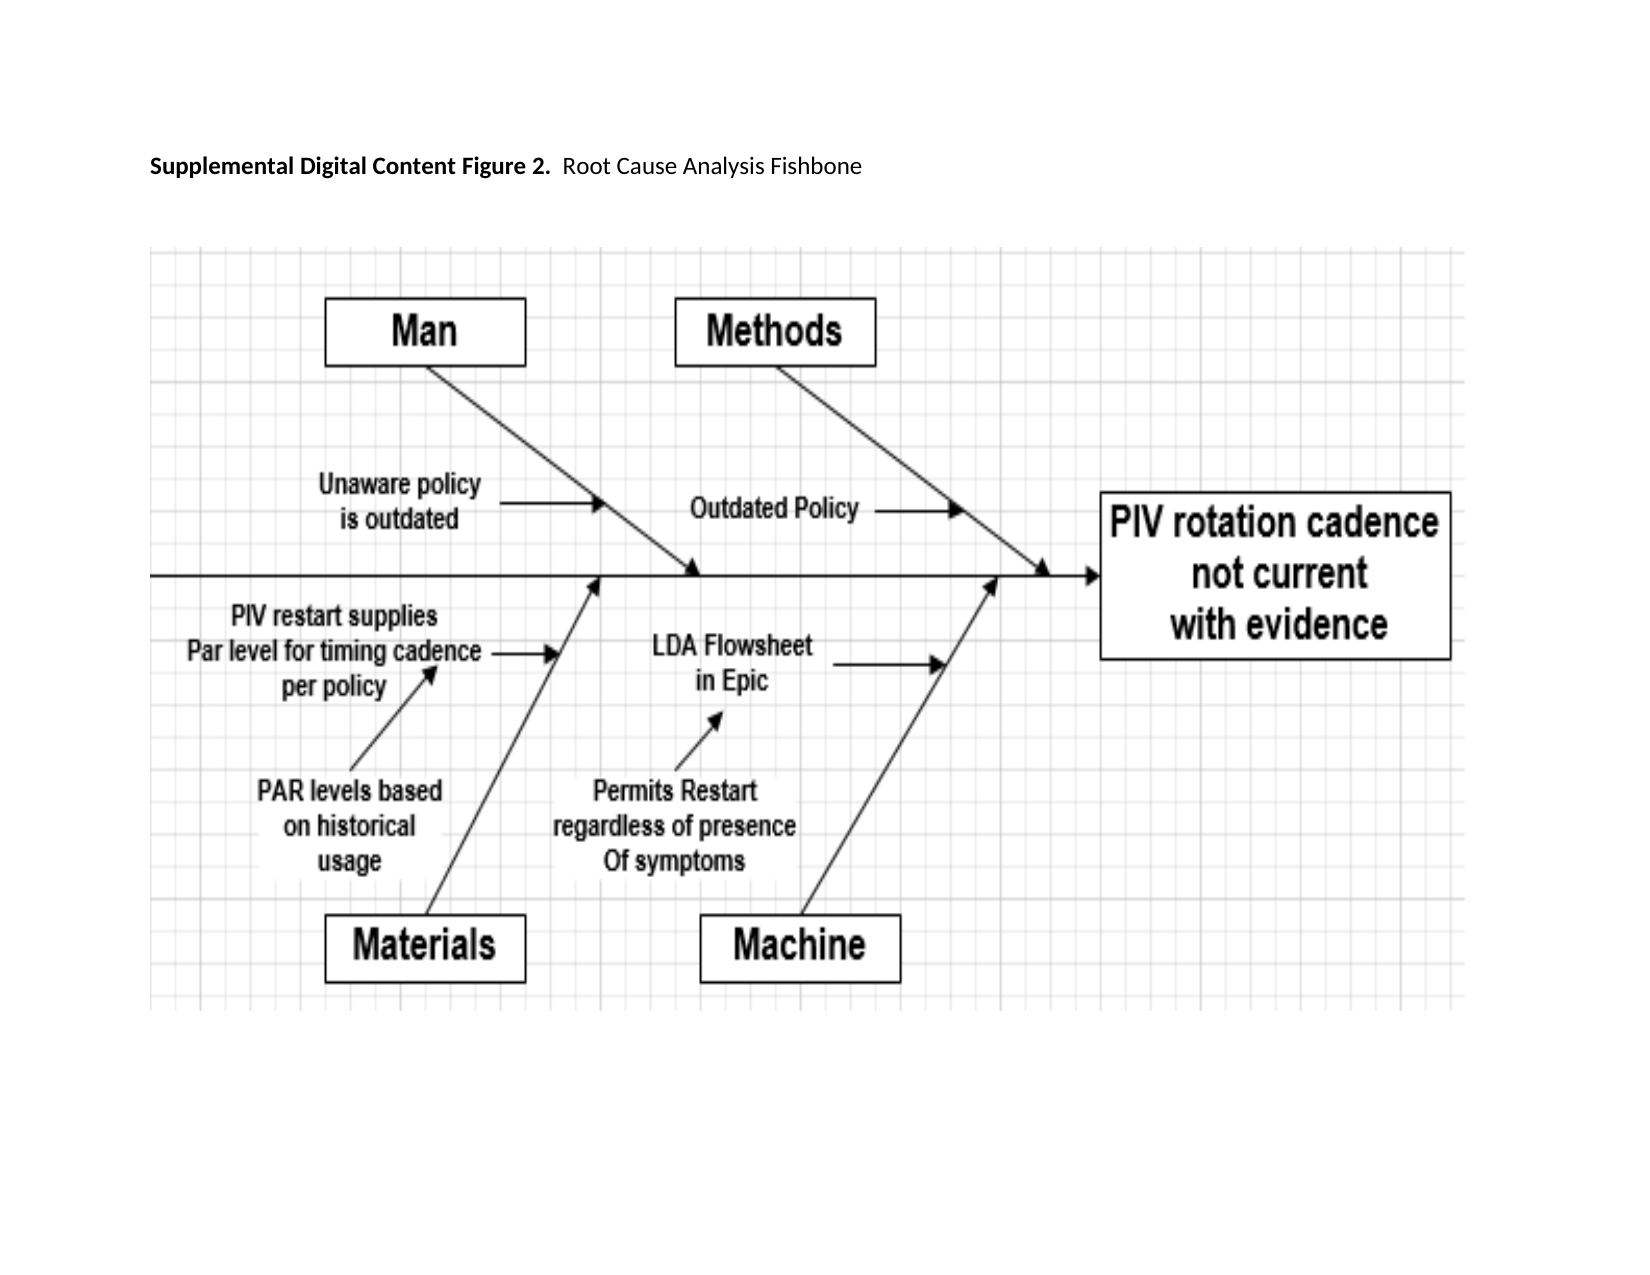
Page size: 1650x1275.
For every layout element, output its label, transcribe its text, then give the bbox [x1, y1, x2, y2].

picture [150, 247, 1464, 1011]
text Supplemental Digital Content Figure 2. Root Cause Analysis Fishbone [150, 150, 1500, 181]
